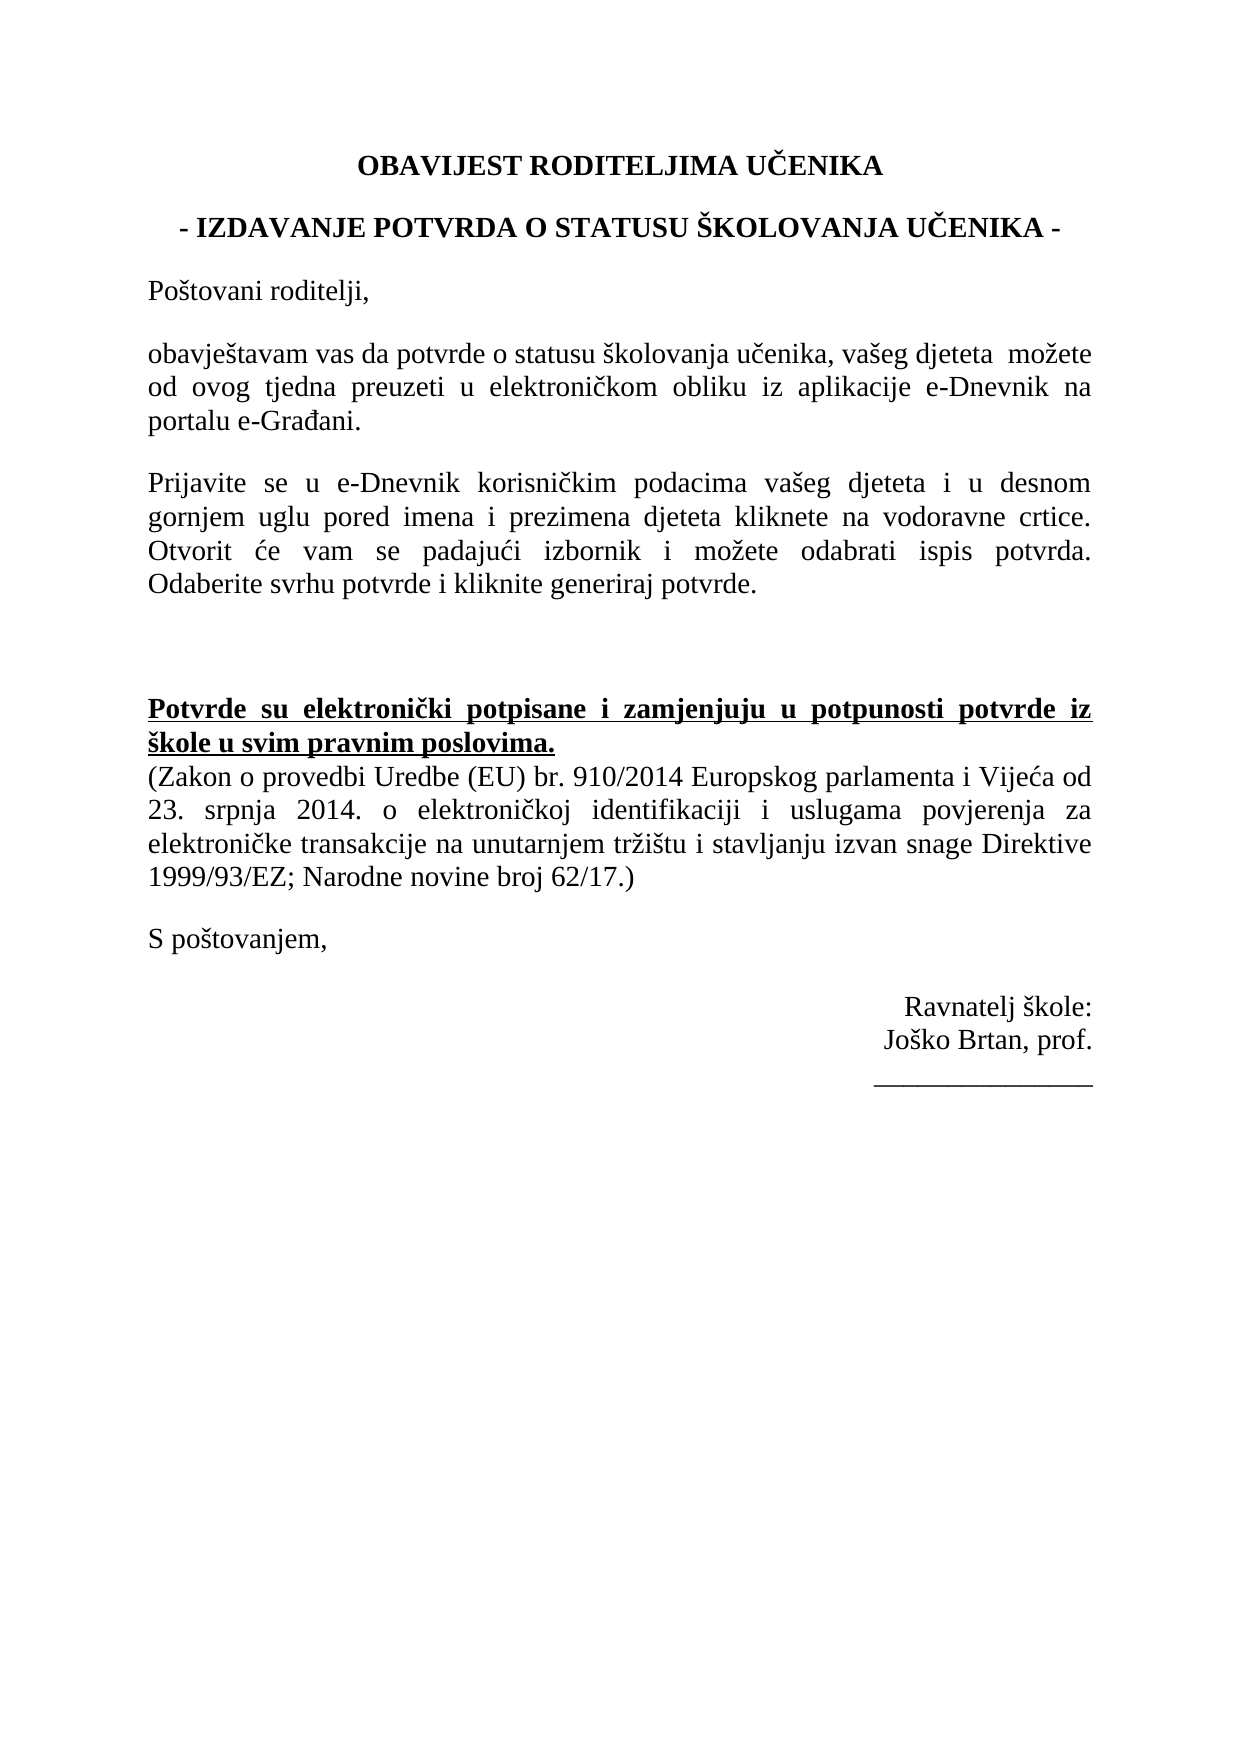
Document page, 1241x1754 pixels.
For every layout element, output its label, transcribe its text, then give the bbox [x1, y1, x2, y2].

text Poštovani roditelji, [148, 273, 1093, 307]
text _______________ [148, 1056, 1093, 1089]
text Joško Brtan, prof. [148, 1022, 1093, 1056]
text Prijavite se u e-Dnevnik korisničkim podacima vašeg djeteta i u desnom gornjem uglu pored imena i prezimena djeteta kliknete na vodoravne crtice. Otvorit će vam se padajući izbornik i možete odabrati ispis potvrda. Odaberite svrhu potvrde i kliknite generiraj potvrde. [148, 466, 1093, 600]
text OBAVIJEST RODITELJIMA UČENIKA [148, 148, 1093, 181]
text - IZDAVANJE POTVRDA O STATUSU ŠKOLOVANJA UČENIKA - [148, 210, 1093, 244]
text Ravnatelj škole: [148, 989, 1093, 1022]
text Potvrde su elektronički potpisane i zamjenjuju u potpunosti potvrde iz škole u svim pravnim poslovima. [148, 722, 1093, 759]
text (Zakon o provedbi Uredbe (EU) br. 910/2014 Europskog parlamenta i Vijeća od 23. srpnja 2014. o elektroničkoj identifikaciji i uslugama povjerenja za elektroničke transakcije na unutarnjem tržištu i stavljanju izvan snage Direktive 1999/93/EZ; Narodne novine broj 62/17.) [148, 759, 1093, 893]
text obavještavam vas da potvrde o statusu školovanja učenika, vašeg djeteta možete od ovog tjedna preuzeti u elektroničkom obliku iz aplikacije e-Dnevnik na portalu e-Građani. [148, 336, 1093, 436]
text S poštovanjem, [148, 922, 1093, 955]
text Potvrde su elektronički potpisane i zamjenjuju u potpunosti potvrde iz škole u svim pravnim poslovima. [148, 692, 1093, 721]
